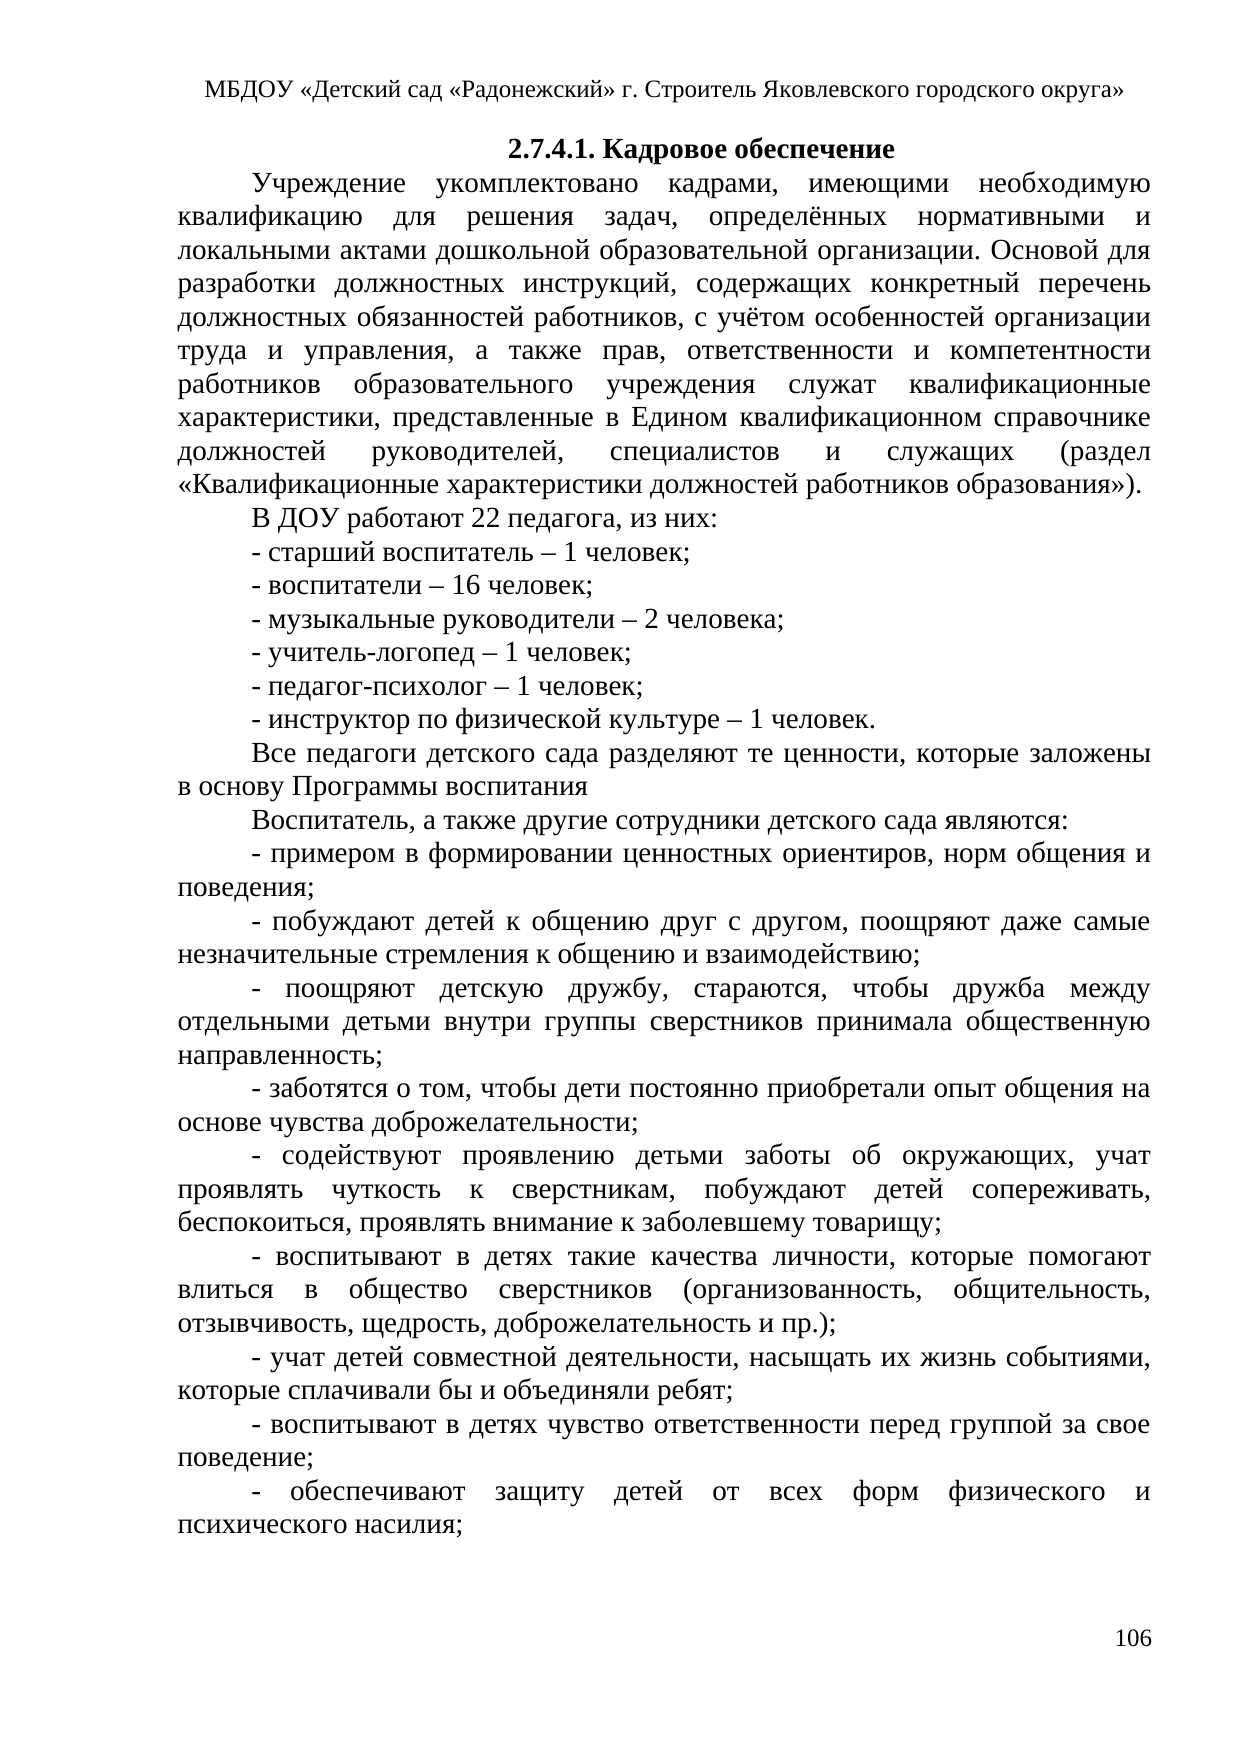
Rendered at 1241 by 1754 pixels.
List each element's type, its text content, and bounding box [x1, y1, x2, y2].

text - музыкальные руководители – 2 человека; [177, 601, 1152, 634]
text 2.7.4.1. Кадровое обеспечение [177, 131, 1152, 165]
text - инструктор по физической культуре – 1 человек. [177, 701, 1152, 735]
text - педагог-психолог – 1 человек; [177, 668, 1152, 701]
text Все педагоги детского сада разделяют те ценности, которые заложены в основу Программы воспитания [177, 735, 1152, 802]
text - содействуют проявлению детьми заботы об окружающих, учат проявлять чуткость к сверстникам, побуждают детей сопереживать, беспокоиться, проявлять внимание к заболевшему товарищу; [177, 1137, 1152, 1238]
text Учреждение укомплектовано кадрами, имеющими необходимую квалификацию для решения задач, определённых нормативными и локальными актами дошкольной образовательной организации. Основой для разработки должностных инструкций, содержащих конкретный перечень должностных обязанностей работников, с учётом особенностей организации труда и управления, а также прав, ответственности и компетентности работников образовательного учреждения служат квалификационные характеристики, представленные в Едином квалификационном справочнике должностей руководителей, специалистов и служащих (раздел «Квалификационные характеристики должностей работников образования»). [177, 165, 1152, 500]
text - поощряют детскую дружбу, стараются, чтобы дружба между отдельными детьми внутри группы сверстников принимала общественную направленность; [177, 970, 1152, 1070]
text - воспитывают в детях чувство ответственности перед группой за свое поведение; [177, 1406, 1152, 1473]
text - учат детей совместной деятельности, насыщать их жизнь событиями, которые сплачивали бы и объединяли ребят; [177, 1339, 1152, 1406]
text - примером в формировании ценностных ориентиров, норм общения и поведения; [177, 836, 1152, 903]
text - воспитатели – 16 человек; [177, 567, 1152, 601]
text - обеспечивают защиту детей от всех форм физического и психического насилия; [177, 1473, 1152, 1540]
text - заботятся о том, чтобы дети постоянно приобретали опыт общения на основе чувства доброжелательности; [177, 1070, 1152, 1137]
text В ДОУ работают 22 педагога, из них: [177, 500, 1152, 534]
text Воспитатель, а также другие сотрудники детского сада являются: [177, 802, 1152, 836]
text - старший воспитатель – 1 человек; [177, 534, 1152, 567]
text - побуждают детей к общению друг с другом, поощряют даже самые незначительные стремления к общению и взаимодействию; [177, 903, 1152, 970]
text - учитель-логопед – 1 человек; [177, 634, 1152, 668]
text - воспитывают в детях такие качества личности, которые помогают влиться в общество сверстников (организованность, общительность, отзывчивость, щедрость, доброжелательность и пр.); [177, 1238, 1152, 1339]
